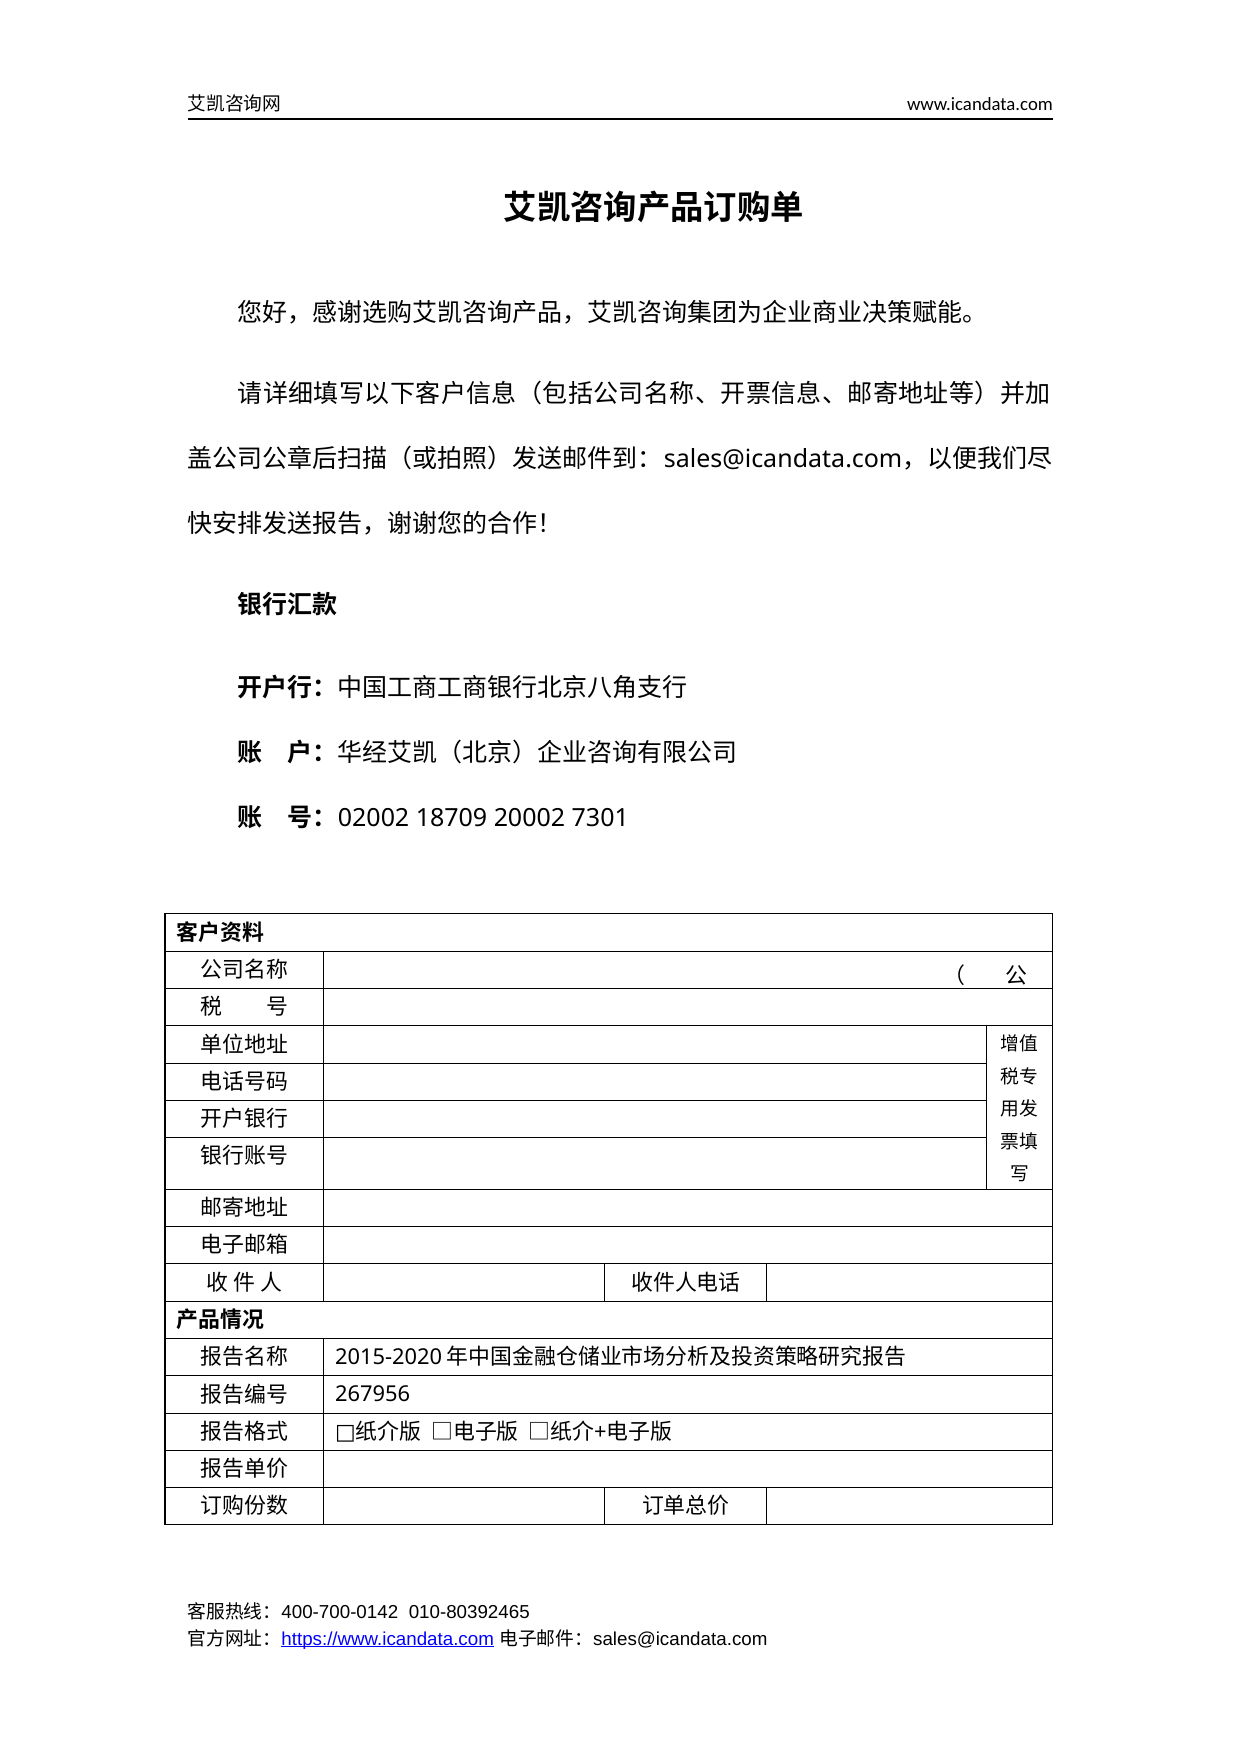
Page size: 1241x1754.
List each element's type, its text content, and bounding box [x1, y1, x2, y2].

table_cell 报告单价 [166, 1451, 323, 1487]
table_cell 报告编号 [166, 1376, 323, 1412]
table_cell [324, 1064, 986, 1100]
table_header 客户资料 [166, 914, 1052, 951]
table_cell 2015-2020年中国金融仓储业市场分析及投资策略研究报告 [324, 1339, 1052, 1375]
table_cell 订单总价 [605, 1488, 766, 1524]
table_cell 收件人电话 [605, 1264, 766, 1301]
table_cell [324, 1190, 1052, 1226]
table_cell [324, 1488, 604, 1524]
table_cell 收 件 人 [166, 1264, 323, 1301]
table_cell [324, 1138, 986, 1189]
table_cell [324, 1026, 986, 1062]
table_cell 电子邮箱 [166, 1227, 323, 1263]
table_cell 报告名称 [166, 1339, 323, 1375]
table_cell 银行账号 [166, 1138, 323, 1189]
table_cell [324, 989, 1052, 1025]
table_cell 267956 [324, 1376, 1052, 1412]
table_cell [324, 1101, 986, 1137]
text 您好，感谢选购艾凯咨询产品，艾凯咨询集团为企业商业决策赋能。 [187, 278, 1053, 343]
table_cell □纸介版 □电子版 □纸介+电子版 [324, 1414, 1052, 1450]
table_cell [767, 1488, 1052, 1524]
text 账 户：华经艾凯（北京）企业咨询有限公司 [187, 718, 1053, 783]
table_cell 产品情况 [166, 1302, 1052, 1338]
table_cell [767, 1264, 1052, 1301]
table_cell 公司名称 [166, 952, 323, 988]
table_cell [324, 1264, 604, 1301]
text 开户行：中国工商工商银行北京八角支行 [187, 653, 1053, 718]
table_cell [324, 1227, 1052, 1263]
table_cell 电话号码 [166, 1064, 323, 1100]
table_cell 报告格式 [166, 1414, 323, 1450]
text 账 号：02002 18709 20002 7301 [187, 783, 1053, 848]
table_cell 订购份数 [166, 1488, 323, 1524]
text 请详细填写以下客户信息（包括公司名称、开票信息、邮寄地址等）并加盖公司公章后扫描（或拍照）发送邮件到：sales@icandata.com，以便我们尽快安排发送报告，谢谢您的合作！ [187, 359, 1053, 554]
text 银行汇款 [187, 570, 1053, 635]
text 艾凯咨询产品订购单 [187, 172, 1053, 237]
table_cell 开户银行 [166, 1101, 323, 1137]
table_cell 增值税专用发票填写 [987, 1026, 1052, 1189]
table_cell 税 号 [166, 989, 323, 1025]
table_cell [324, 952, 1052, 988]
table_cell 单位地址 [166, 1026, 323, 1062]
table_cell 邮寄地址 [166, 1190, 323, 1226]
table_cell [324, 1451, 1052, 1487]
